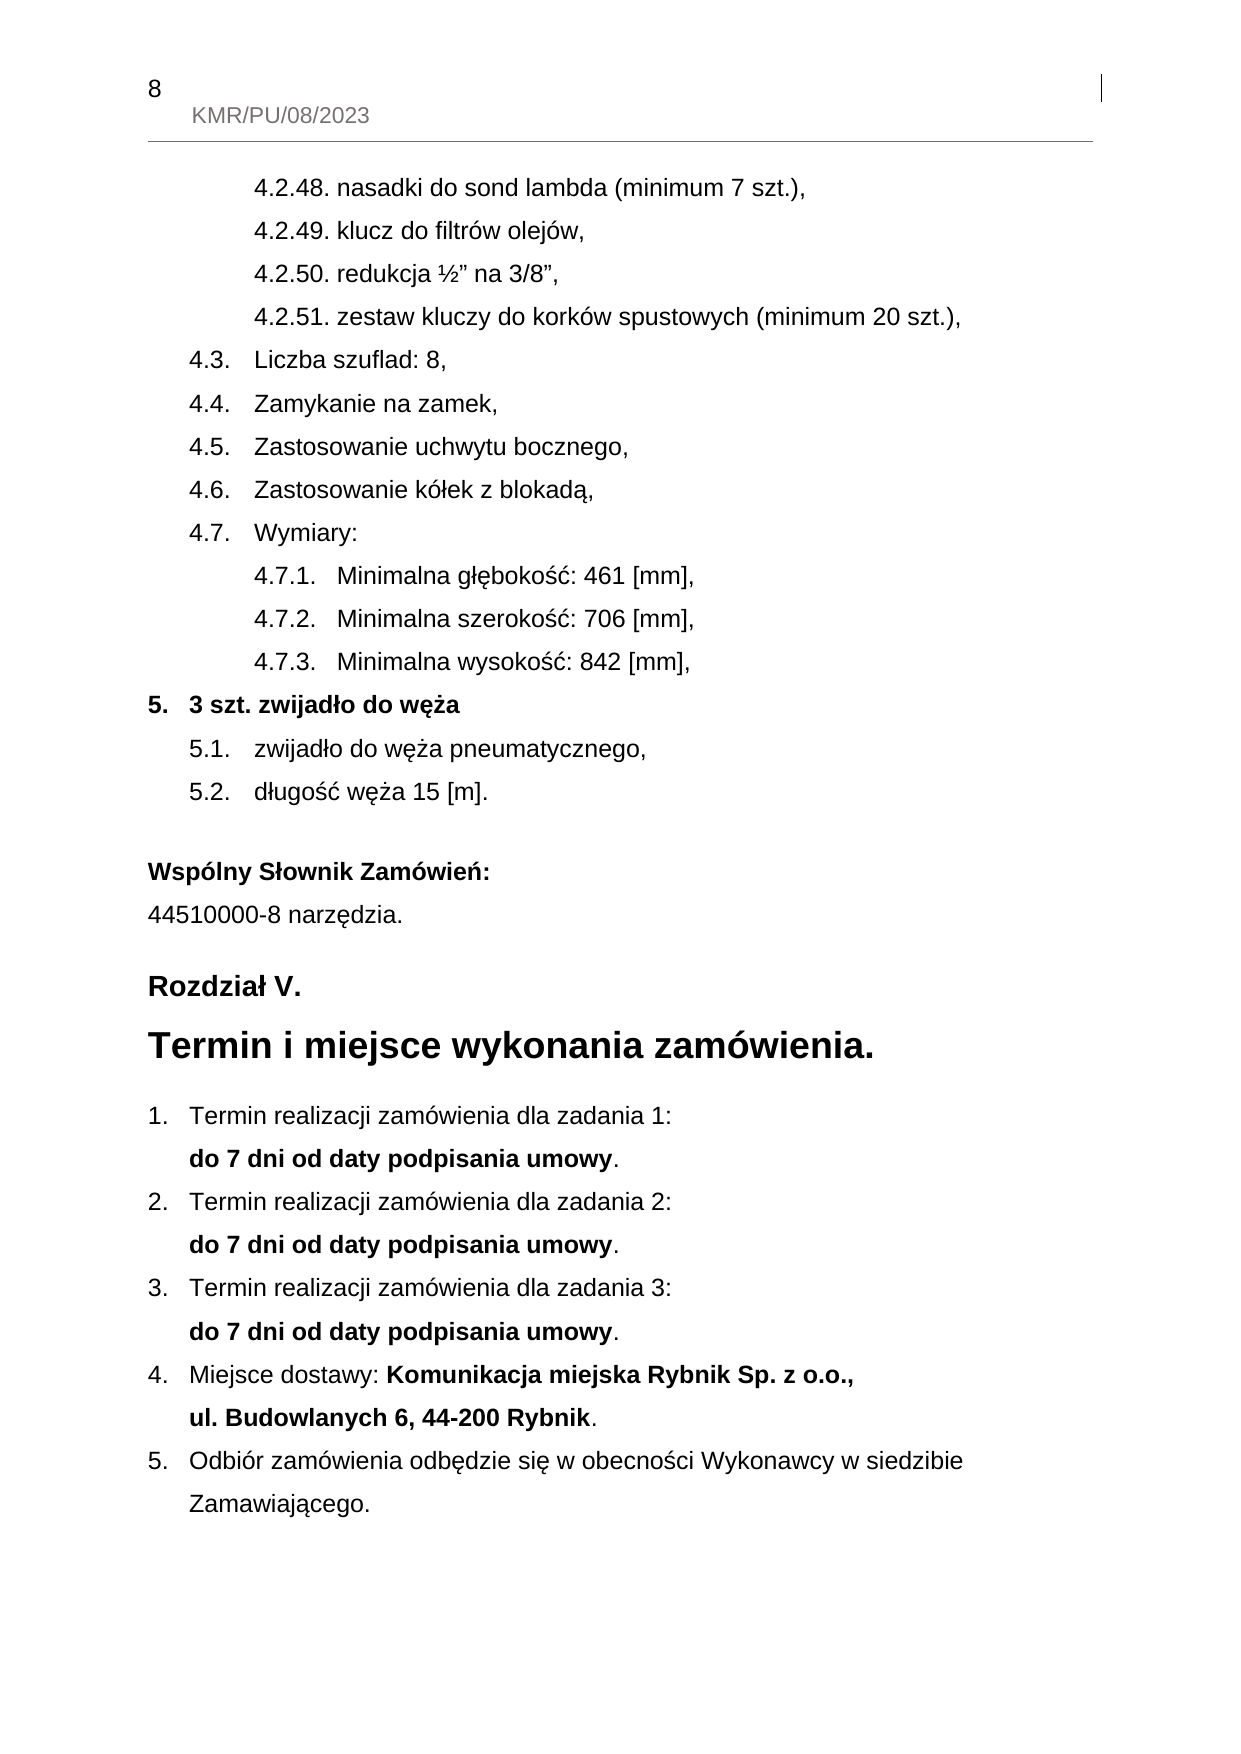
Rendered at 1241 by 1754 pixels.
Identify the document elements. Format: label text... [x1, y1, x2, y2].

list Wymiary: [189, 518, 1093, 547]
list 3 szt. zwijadło do węża [148, 690, 1093, 719]
list zestaw kluczy do korków spustowych (minimum 20 szt.), [254, 302, 1093, 331]
list klucz do filtrów olejów, [254, 216, 1093, 245]
list Minimalna głębokość: 461 [mm], [254, 561, 1093, 590]
list długość węża 15 [m]. [189, 777, 1093, 805]
list nasadki do sond lambda (minimum 7 szt.), [254, 173, 1093, 202]
subtitle Termin i miejsce wykonania zamówienia. [148, 968, 1093, 1067]
text Wspólny Słownik Zamówień: [148, 857, 1093, 886]
list Zastosowanie uchwytu bocznego, [189, 432, 1093, 460]
list redukcja ½” na 3/8”, [254, 259, 1093, 288]
list Zastosowanie kółek z blokadą, [189, 475, 1093, 503]
list Zamykanie na zamek, [189, 388, 1093, 417]
list Termin realizacji zamówienia dla zadania 1: do 7 dni od daty podpisania umowy. [148, 1101, 1093, 1173]
list Liczba szuflad: 8, [189, 345, 1093, 374]
list Minimalna szerokość: 706 [mm], [254, 604, 1093, 633]
list Miejsce dostawy: Komunikacja miejska Rybnik Sp. z o.o., ul. Budowlanych 6, 44-200 Rybnik. [148, 1359, 1093, 1431]
text 44510000-8 narzędzia. [148, 900, 1093, 929]
list Termin realizacji zamówienia dla zadania 2: do 7 dni od daty podpisania umowy. [148, 1187, 1093, 1259]
list zwijadło do węża pneumatycznego, [189, 733, 1093, 762]
list Minimalna wysokość: 842 [mm], [254, 647, 1093, 676]
list Termin realizacji zamówienia dla zadania 3: do 7 dni od daty podpisania umowy. [148, 1273, 1093, 1345]
list Odbiór zamówienia odbędzie się w obecności Wykonawcy w siedzibie Zamawiającego. [148, 1446, 1093, 1518]
